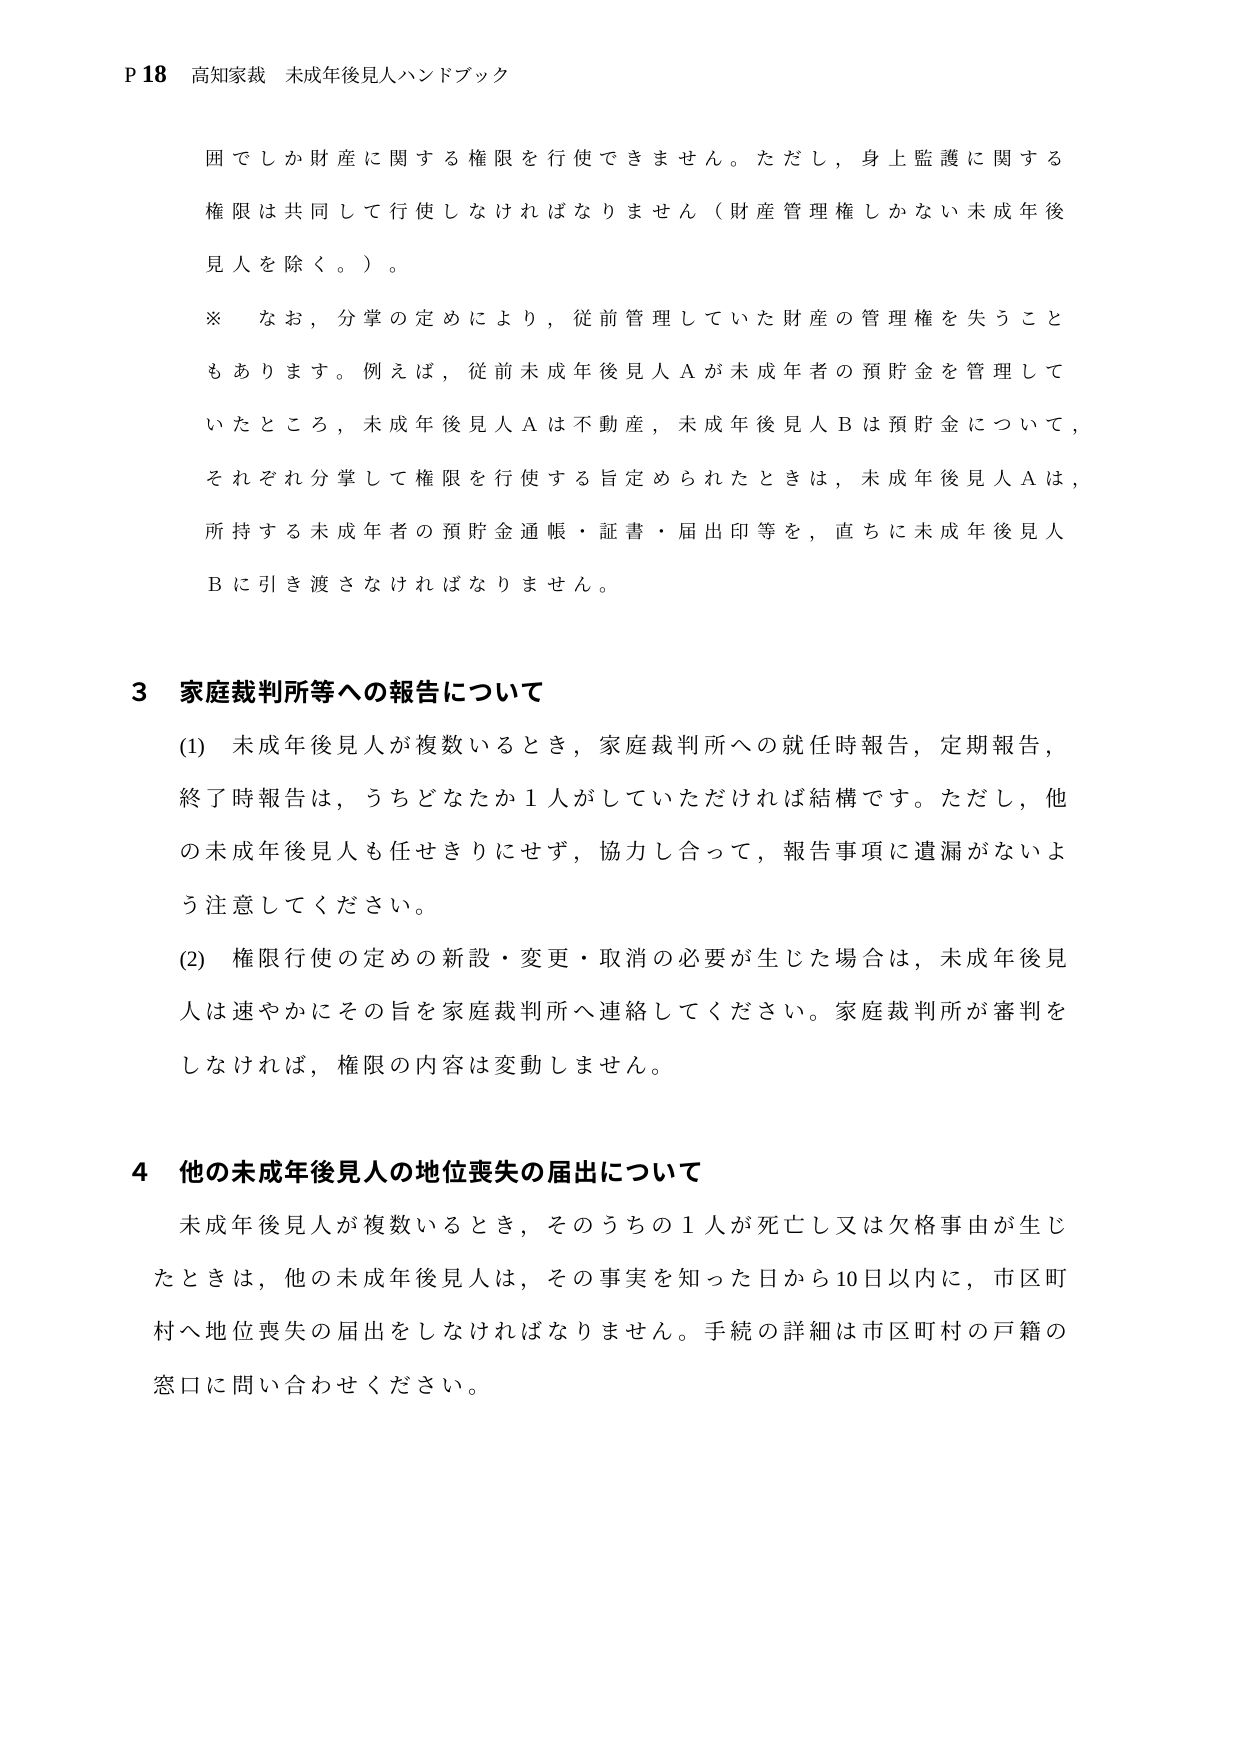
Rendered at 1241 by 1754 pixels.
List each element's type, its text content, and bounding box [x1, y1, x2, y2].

text ４ 他の未成年後見人の地位喪失の届出について [127, 1143, 1072, 1197]
text ３ 家庭裁判所等への報告について [127, 663, 1072, 717]
text ※ なお，分掌の定めにより，従前管理していた財産の管理権を失うこともあります。例えば，従前未成年後見人Ａが未成年者の預貯金を管理していたところ，未成年後見人Ａは不動産，未成年後見人Ｂは預貯金について，それぞれ分掌して権限を行使する旨定められたときは，未成年後見人Ａは，所持する未成年者の預貯金通帳・証書・届出印等を，直ちに未成年後見人Ｂに引き渡さなければなりません。 [179, 290, 1072, 610]
text (1) 未成年後見人が複数いるとき，家庭裁判所への就任時報告，定期報告，終了時報告は，うちどなたか１人がしていただければ結構です。ただし，他の未成年後見人も任せきりにせず，協力し合って，報告事項に遺漏がないよう注意してください。 [153, 717, 1072, 930]
text 未成年後見人が複数いるとき，そのうちの１人が死亡し又は欠格事由が生じたときは，他の未成年後見人は，その事実を知った日から10日以内に，市区町村へ地位喪失の届出をしなければなりません。手続の詳細は市区町村の戸籍の窓口に問い合わせください。 [127, 1197, 1072, 1410]
text (2) 権限行使の定めの新設・変更・取消の必要が生じた場合は，未成年後見人は速やかにその旨を家庭裁判所へ連絡してください。家庭裁判所が審判をしなければ，権限の内容は変動しません。 [153, 930, 1072, 1090]
text ※ この定めがあるときは，各未成年後見人はそれぞれ自分が分掌する範囲でしか財産に関する権限を行使できません。ただし，身上監護に関する権限は共同して行使しなければなりません（財産管理権しかない未成年後見人を除く。）。 [179, 130, 1072, 290]
